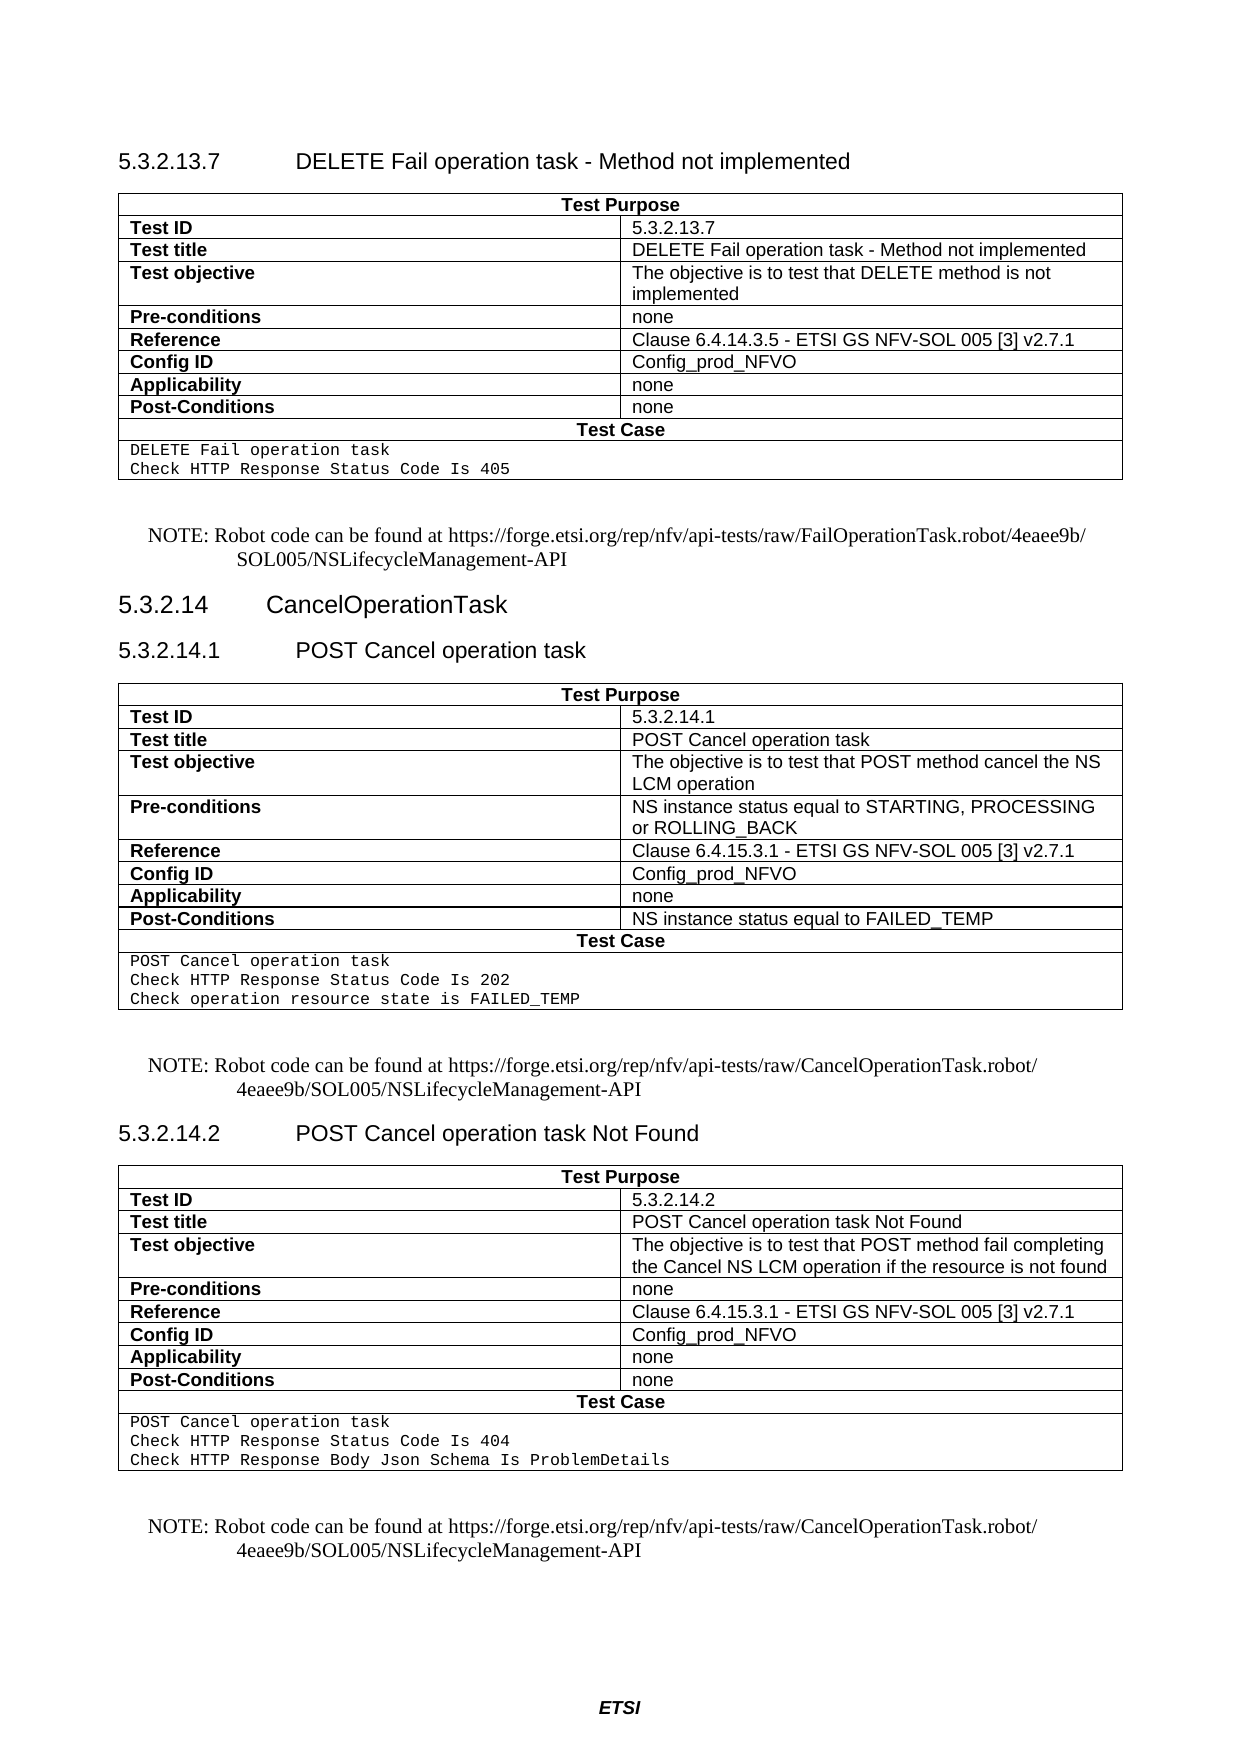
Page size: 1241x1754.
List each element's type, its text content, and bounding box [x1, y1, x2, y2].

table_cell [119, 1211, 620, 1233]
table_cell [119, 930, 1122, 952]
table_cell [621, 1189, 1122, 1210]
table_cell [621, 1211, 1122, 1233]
subtitle 5.3.2.14.1 POST Cancel operation task [118, 637, 1122, 664]
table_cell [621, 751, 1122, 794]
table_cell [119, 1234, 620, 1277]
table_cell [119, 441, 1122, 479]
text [148, 523, 1122, 571]
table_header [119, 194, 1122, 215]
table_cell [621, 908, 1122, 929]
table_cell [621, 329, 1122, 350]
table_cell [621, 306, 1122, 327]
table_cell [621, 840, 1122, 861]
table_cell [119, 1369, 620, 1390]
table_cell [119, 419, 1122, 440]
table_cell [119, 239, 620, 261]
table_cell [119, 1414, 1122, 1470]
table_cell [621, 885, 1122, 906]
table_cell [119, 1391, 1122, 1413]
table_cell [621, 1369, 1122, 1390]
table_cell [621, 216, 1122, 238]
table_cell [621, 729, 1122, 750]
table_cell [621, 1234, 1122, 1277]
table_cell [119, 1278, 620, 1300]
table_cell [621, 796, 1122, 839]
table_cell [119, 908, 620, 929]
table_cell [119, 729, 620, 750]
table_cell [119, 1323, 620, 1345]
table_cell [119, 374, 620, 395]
text NOTE: Robot code can be found at https://forge.etsi.org/rep/nfv/api-tests/raw/CancelOperationTask.robot/4eaee9b/SOL005/NSLifecycleManagement-API [148, 1053, 1122, 1101]
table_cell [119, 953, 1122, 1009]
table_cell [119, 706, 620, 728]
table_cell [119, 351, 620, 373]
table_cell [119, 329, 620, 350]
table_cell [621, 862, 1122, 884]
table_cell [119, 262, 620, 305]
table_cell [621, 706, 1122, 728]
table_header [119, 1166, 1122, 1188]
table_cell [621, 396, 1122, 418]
text NOTE: Robot code can be found at https://forge.etsi.org/rep/nfv/api-tests/raw/CancelOperationTask.robot/4eaee9b/SOL005/NSLifecycleManagement-API [148, 1514, 1122, 1562]
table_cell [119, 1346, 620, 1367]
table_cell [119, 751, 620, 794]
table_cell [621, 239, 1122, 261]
subtitle 5.3.2.14.2 POST Cancel operation task Not Found [118, 1120, 1122, 1146]
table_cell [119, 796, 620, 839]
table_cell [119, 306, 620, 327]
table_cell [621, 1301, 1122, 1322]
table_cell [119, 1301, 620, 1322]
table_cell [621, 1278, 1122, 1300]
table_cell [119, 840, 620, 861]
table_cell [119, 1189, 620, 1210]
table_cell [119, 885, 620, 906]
subtitle 5.3.2.13.7 DELETE Fail operation task - Method not implemented [118, 148, 1122, 174]
subtitle 5.3.2.14 CancelOperationTask [118, 590, 1122, 619]
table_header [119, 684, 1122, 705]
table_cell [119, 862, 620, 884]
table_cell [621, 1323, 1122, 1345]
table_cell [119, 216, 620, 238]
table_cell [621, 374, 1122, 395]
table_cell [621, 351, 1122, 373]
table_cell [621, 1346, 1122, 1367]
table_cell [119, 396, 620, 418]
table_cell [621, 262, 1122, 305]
